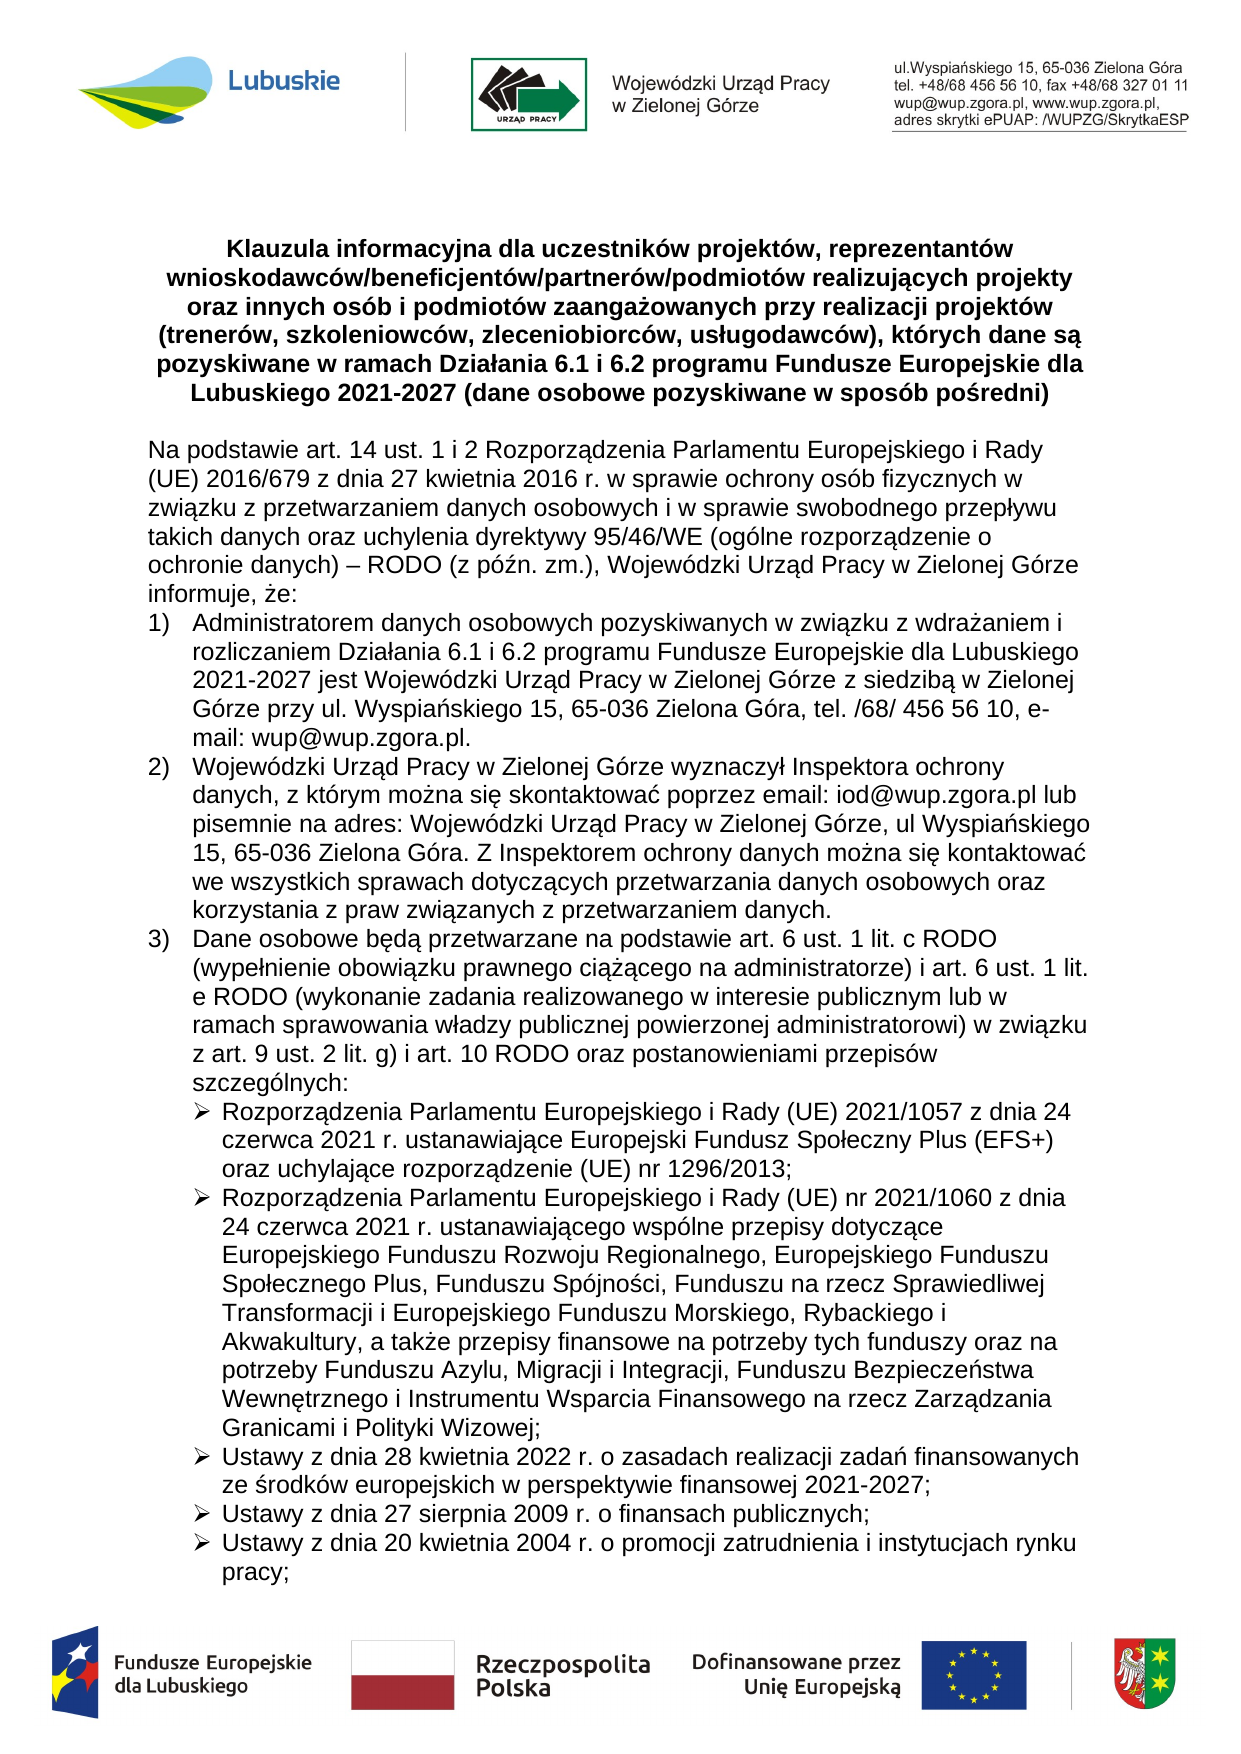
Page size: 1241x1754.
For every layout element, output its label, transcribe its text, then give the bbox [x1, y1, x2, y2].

list Rozporządzenia Parlamentu Europejskiego i Rady (UE) 2021/1057 z dnia 24 czerwca 2021 r. ustanawiające Europejski Fundusz Społeczny Plus (EFS+) oraz uchylające rozporządzenie (UE) nr 1296/2013; [192, 1096, 1092, 1183]
list Ustawy z dnia 28 kwietnia 2022 r. o zasadach realizacji zadań finansowanych ze środków europejskich w perspektywie finansowej 2021-2027; [192, 1442, 1092, 1499]
text Na podstawie art. 14 ust. 1 i 2 Rozporządzenia Parlamentu Europejskiego i Rady (UE) 2016/679 z dnia 27 kwietnia 2016 r. w sprawie ochrony osób fizycznych w związku z przetwarzaniem danych osobowych i w sprawie swobodnego przepływu takich danych oraz uchylenia dyrektywy 95/46/WE (ogólne rozporządzenie o ochronie danych) – RODO (z późn. zm.), Wojewódzki Urząd Pracy w Zielonej Górze informuje, że: [148, 435, 1092, 608]
list Ustawy z dnia 20 kwietnia 2004 r. o promocji zatrudnienia i instytucjach rynku pracy; [192, 1528, 1092, 1586]
text Klauzula informacyjna dla uczestników projektów, reprezentantów wnioskodawców/beneficjentów/partnerów/podmiotów realizujących projekty oraz innych osób i podmiotów zaangażowanych przy realizacji projektów (trenerów, szkoleniowców, zleceniobiorców, usługodawców), których dane są pozyskiwane w ramach Działania 6.1 i 6.2 programu Fundusze Europejskie dla Lubuskiego 2021-2027 (dane osobowe pozyskiwane w sposób pośredni) [148, 234, 1092, 406]
picture [34, 1626, 1207, 1726]
picture [69, 45, 1199, 140]
list Dane osobowe będą przetwarzane na podstawie art. 6 ust. 1 lit. c RODO (wypełnienie obowiązku prawnego ciążącego na administratorze) i art. 6 ust. 1 lit. e RODO (wykonanie zadania realizowanego w interesie publicznym lub w ramach sprawowania władzy publicznej powierzonej administratorowi) w związku z art. 9 ust. 2 lit. g) i art. 10 RODO oraz postanowieniami przepisów szczególnych: [148, 924, 1092, 1096]
list Administratorem danych osobowych pozyskiwanych w związku z wdrażaniem i rozliczaniem Działania 6.1 i 6.2 programu Fundusze Europejskie dla Lubuskiego 2021-2027 jest Wojewódzki Urząd Pracy w Zielonej Górze z siedzibą w Zielonej Górze przy ul. Wyspiańskiego 15, 65-036 Zielona Góra, tel. /68/ 456 56 10, e-mail: wup@wup.zgora.pl. [148, 608, 1092, 751]
list Ustawy z dnia 27 sierpnia 2009 r. o finansach publicznych; [192, 1499, 1092, 1528]
list Rozporządzenia Parlamentu Europejskiego i Rady (UE) nr 2021/1060 z dnia 24 czerwca 2021 r. ustanawiającego wspólne przepisy dotyczące Europejskiego Funduszu Rozwoju Regionalnego, Europejskiego Funduszu Społecznego Plus, Funduszu Spójności, Funduszu na rzecz Sprawiedliwej Transformacji i Europejskiego Funduszu Morskiego, Rybackiego i Akwakultury, a także przepisy finansowe na potrzeby tych funduszy oraz na potrzeby Funduszu Azylu, Migracji i Integracji, Funduszu Bezpieczeństwa Wewnętrznego i Instrumentu Wsparcia Finansowego na rzecz Zarządzania Granicami i Polityki Wizowej; [192, 1183, 1092, 1442]
list Wojewódzki Urząd Pracy w Zielonej Górze wyznaczył Inspektora ochrony danych, z którym można się skontaktować poprzez email: iod@wup.zgora.pl lub pisemnie na adres: Wojewódzki Urząd Pracy w Zielonej Górze, ul Wyspiańskiego 15, 65-036 Zielona Góra. Z Inspektorem ochrony danych można się kontaktować we wszystkich sprawach dotyczących przetwarzania danych osobowych oraz korzystania z praw związanych z przetwarzaniem danych. [148, 751, 1092, 924]
